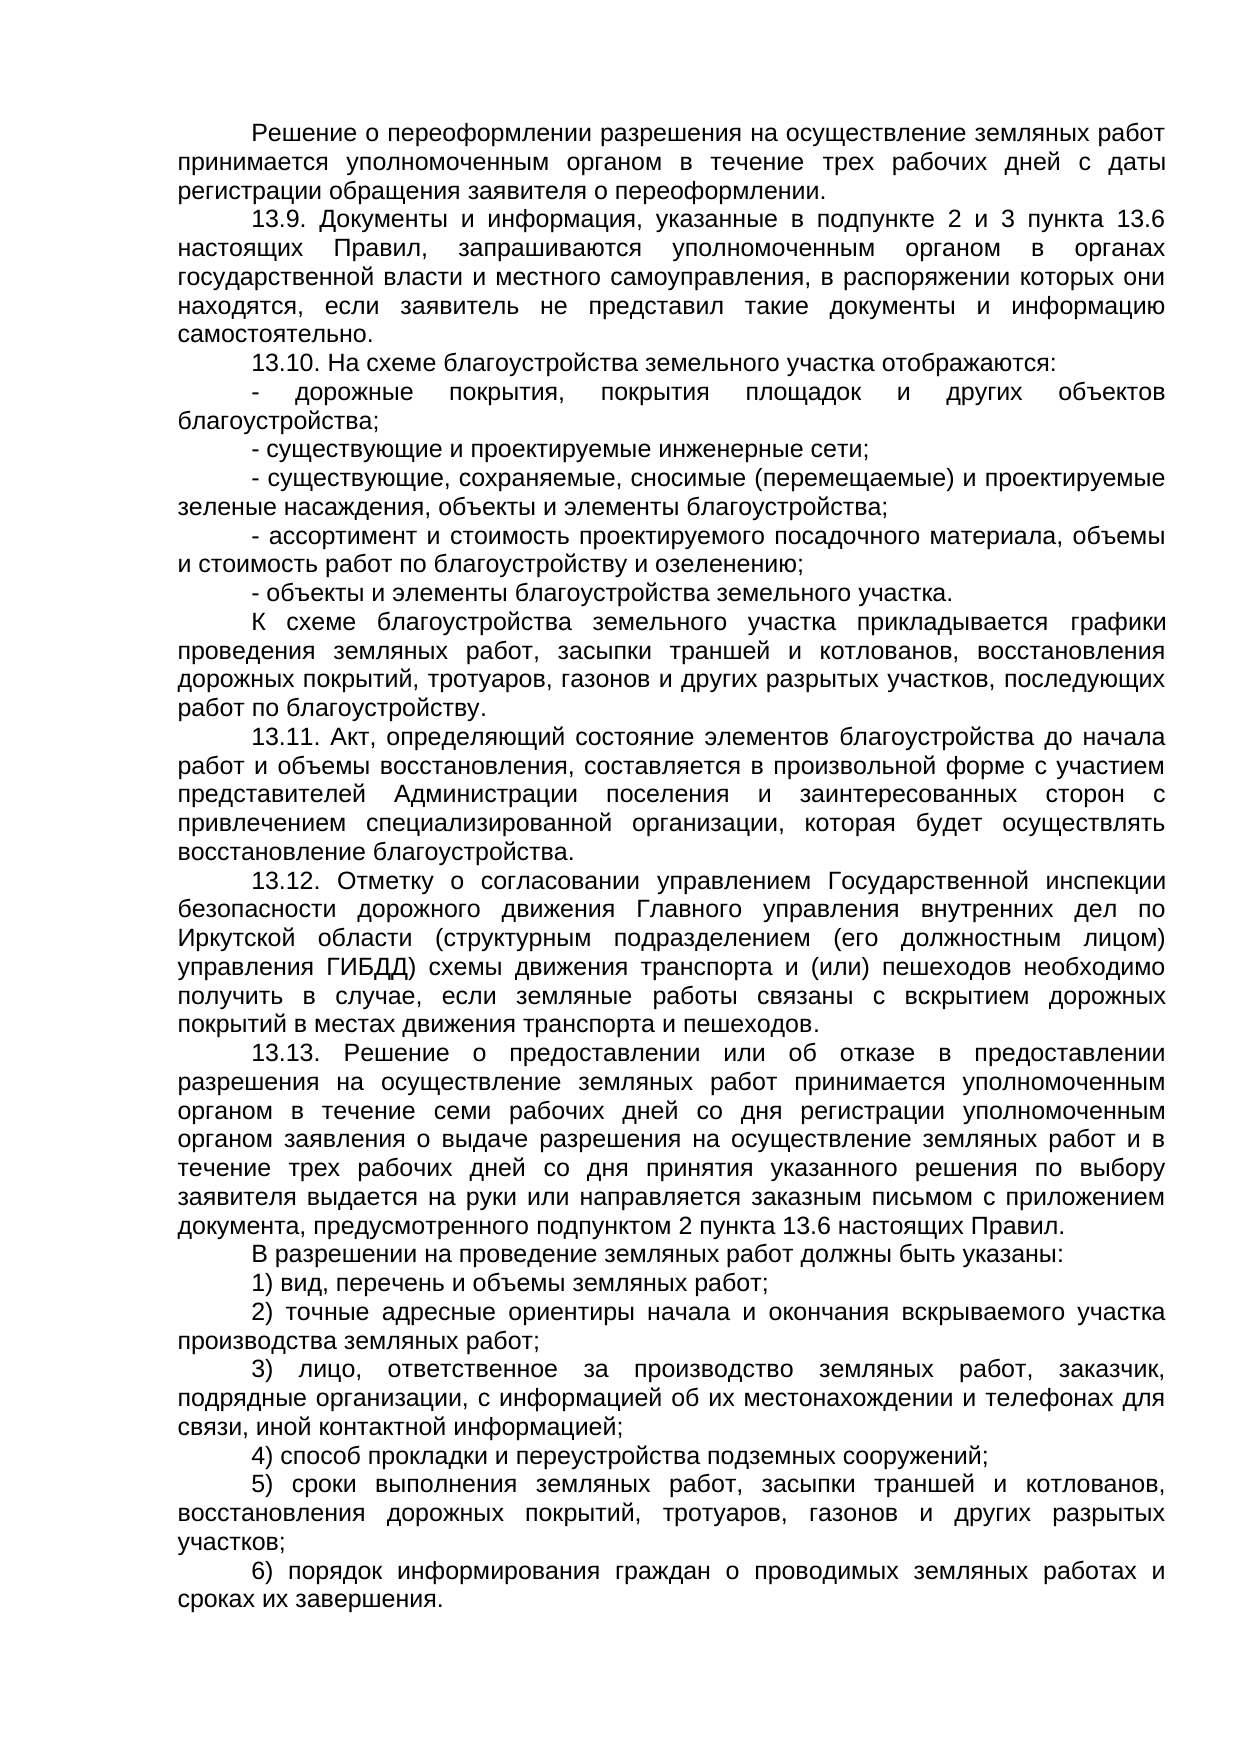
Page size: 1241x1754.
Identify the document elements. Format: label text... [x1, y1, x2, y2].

text 1) вид, перечень и объемы земляных работ; [177, 1268, 1167, 1297]
text 13.9. Документы и информация, указанные в подпункте 2 и 3 пункта 13.6 настоящих Правил, запрашиваются уполномоченным органом в органах государственной власти и местного самоуправления, в распоряжении которых они находятся, если заявитель не представил такие документы и информацию самостоятельно. [177, 204, 1167, 348]
text - существующие и проектируемые инженерные сети; [177, 434, 1167, 463]
text 13.11. Акт, определяющий состояние элементов благоустройства до начала работ и объемы восстановления, составляется в произвольной форме с участием представителей Администрации поселения и заинтересованных сторон с привлечением специализированной организации, которая будет осуществлять восстановление благоустройства. [177, 722, 1167, 866]
text - объекты и элементы благоустройства земельного участка. [177, 578, 1167, 607]
text 3) лицо, ответственное за производство земляных работ, заказчик, подрядные организации, с информацией об их местонахождении и телефонах для связи, иной контактной информацией; [177, 1354, 1167, 1441]
text 4) способ прокладки и переустройства подземных сооружений; [177, 1441, 1167, 1469]
text 13.13. Решение о предоставлении или об отказе в предоставлении разрешения на осуществление земляных работ принимается уполномоченным органом в течение семи рабочих дней со дня регистрации уполномоченным органом заявления о выдаче разрешения на осуществление земляных работ и в течение трех рабочих дней со дня принятия указанного решения по выбору заявителя выдается на руки или направляется заказным письмом с приложением документа, предусмотренного подпунктом 2 пункта 13.6 настоящих Правил. [177, 1038, 1167, 1239]
text 13.10. На схеме благоустройства земельного участка отображаются: [177, 348, 1167, 377]
text В разрешении на проведение земляных работ должны быть указаны: [177, 1239, 1167, 1268]
text 6) порядок информирования граждан о проводимых земляных работах и сроках их завершения. [177, 1556, 1167, 1613]
text К схеме благоустройства земельного участка прикладывается графики проведения земляных работ, засыпки траншей и котлованов, восстановления дорожных покрытий, тротуаров, газонов и других разрытых участков, последующих работ по благоустройству. [177, 607, 1167, 722]
text Решение о переоформлении разрешения на осуществление земляных работ принимается уполномоченным органом в течение трех рабочих дней с даты регистрации обращения заявителя о переоформлении. [177, 118, 1167, 204]
text - существующие, сохраняемые, сносимые (перемещаемые) и проектируемые зеленые насаждения, объекты и элементы благоустройства; [177, 463, 1167, 521]
text 2) точные адресные ориентиры начала и окончания вскрываемого участка производства земляных работ; [177, 1297, 1167, 1354]
text - дорожные покрытия, покрытия площадок и других объектов благоустройства; [177, 377, 1167, 434]
text 5) сроки выполнения земляных работ, засыпки траншей и котлованов, восстановления дорожных покрытий, тротуаров, газонов и других разрытых участков; [177, 1469, 1167, 1556]
text 13.12. Отметку о согласовании управлением Государственной инспекции безопасности дорожного движения Главного управления внутренних дел по Иркутской области (структурным подразделением (его должностным лицом) управления ГИБДД) схемы движения транспорта и (или) пешеходов необходимо получить в случае, если земляные работы связаны с вскрытием дорожных покрытий в местах движения транспорта и пешеходов. [177, 866, 1167, 1038]
text - ассортимент и стоимость проектируемого посадочного материала, объемы и стоимость работ по благоустройству и озеленению; [177, 521, 1167, 578]
